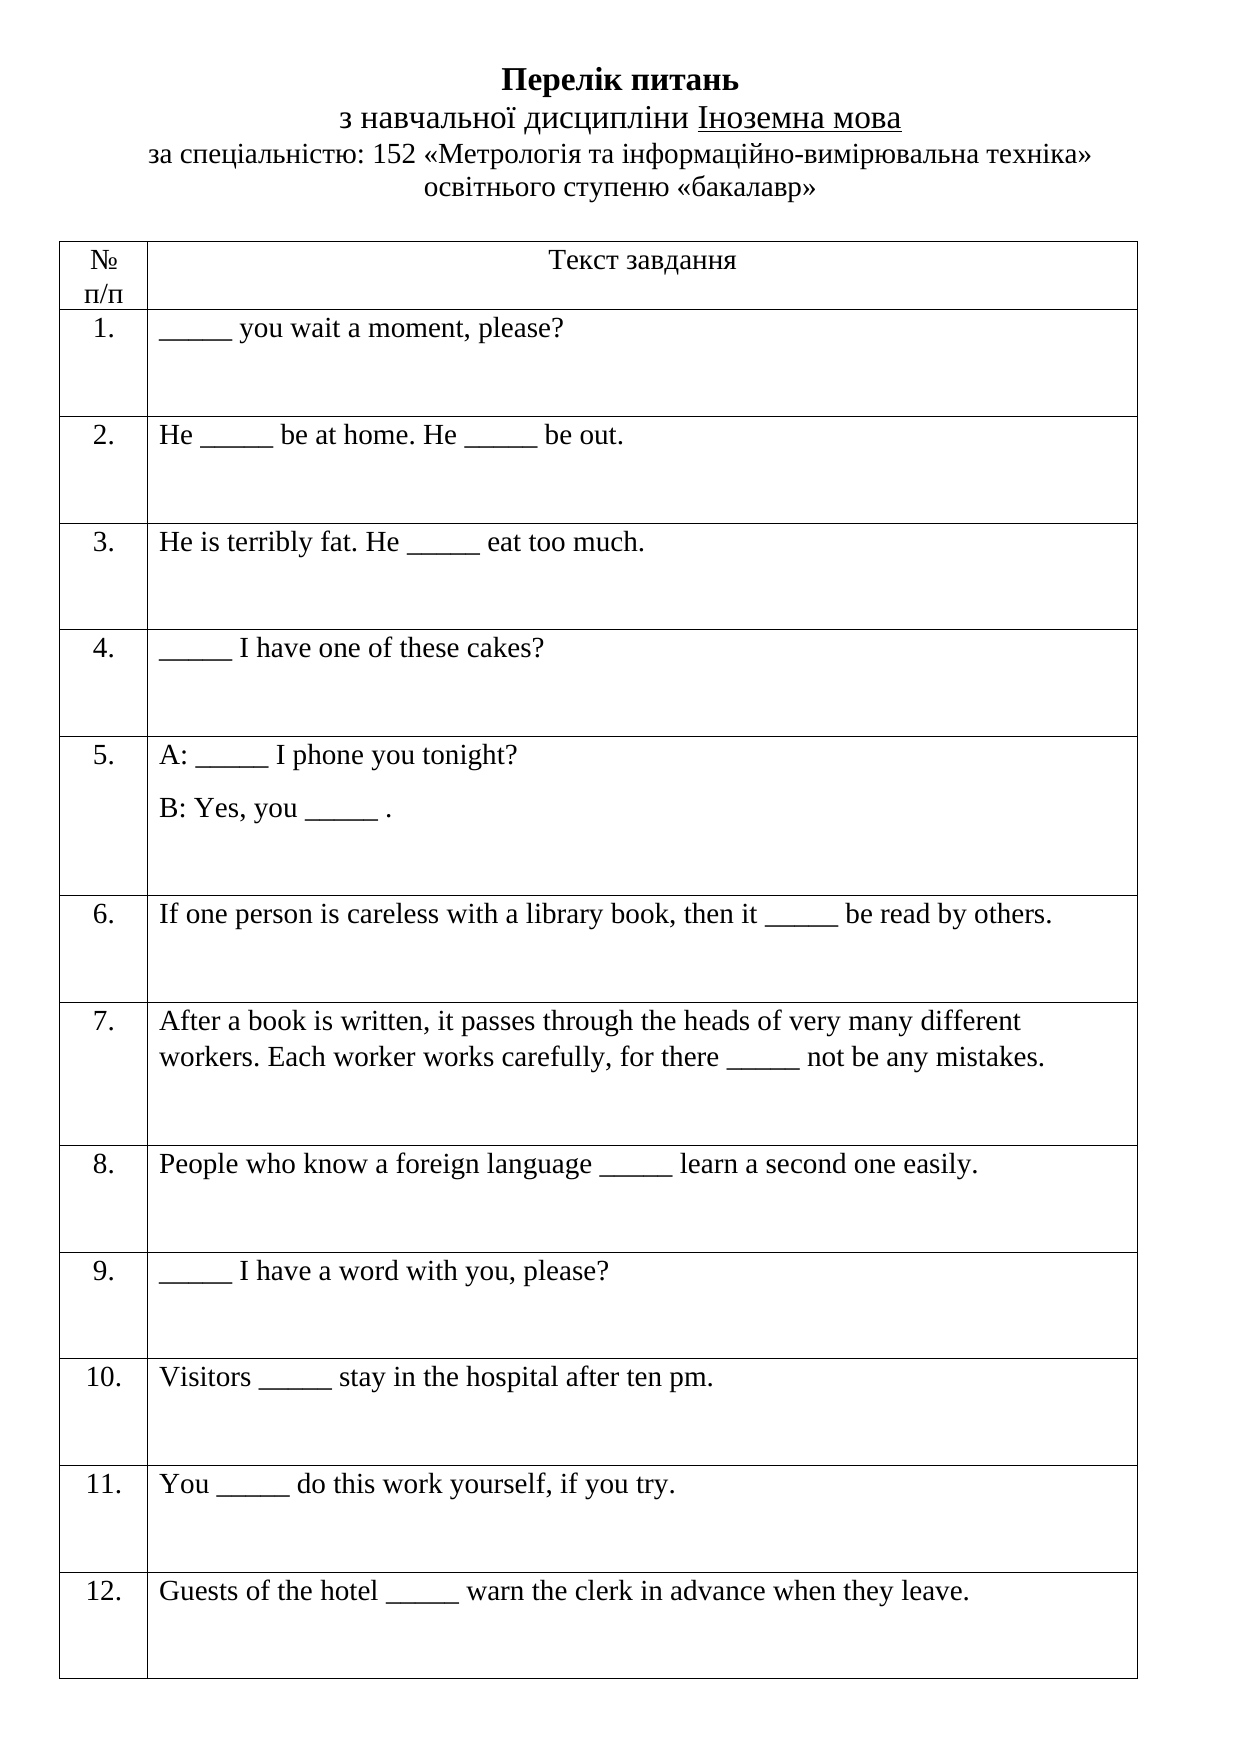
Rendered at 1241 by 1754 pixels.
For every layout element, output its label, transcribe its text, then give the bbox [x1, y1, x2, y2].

table_cell If one person is careless with a library book, then it _____ be read by others. [148, 896, 1137, 1002]
table_cell He _____ be at home. He _____ be out. [148, 417, 1137, 523]
text освітнього ступеню «бакалавр» [59, 169, 1181, 203]
table_cell 7. [60, 1003, 147, 1145]
text за спеціальністю: 152 «Метрологія та інформаційно-вимірювальна техніка» [59, 136, 1181, 169]
text Перелік питань [59, 59, 1181, 97]
table_cell 1. [60, 310, 147, 416]
table_cell _____ I have one of these cakes? [148, 630, 1137, 736]
table_cell 2. [60, 417, 147, 523]
table_cell 12. [60, 1573, 147, 1678]
table_header № п/п [60, 242, 147, 309]
table_cell 11. [60, 1466, 147, 1572]
table_cell 4. [60, 630, 147, 736]
table_cell 6. [60, 896, 147, 1002]
table_cell Visitors _____ stay in the hospital after ten pm. [148, 1359, 1137, 1465]
table_cell 8. [60, 1146, 147, 1252]
table_cell Guests of the hotel _____ warn the clerk in advance when they leave. [148, 1573, 1137, 1678]
table_cell A: _____ I phone you tonight? B: Yes, you _____ . [148, 737, 1137, 895]
text з навчальної дисципліни Іноземна мова [59, 97, 1181, 136]
table_cell 5. [60, 737, 147, 895]
table_cell 9. [60, 1253, 147, 1358]
table_cell He is terribly fat. He _____ eat too much. [148, 524, 1137, 629]
table_cell People who know a foreign language _____ learn a second one easily. [148, 1146, 1137, 1252]
table_cell 3. [60, 524, 147, 629]
table_cell You _____ do this work yourself, if you try. [148, 1466, 1137, 1572]
table_header Текст завдання [148, 242, 1137, 309]
table_cell After a book is written, it passes through the heads of very many different workers. Each worker works carefully, for there _____ not be any mistakes. [148, 1003, 1137, 1145]
table_cell _____ you wait a moment, please? [148, 310, 1137, 416]
table_cell _____ I have a word with you, please? [148, 1253, 1137, 1358]
table_cell 10. [60, 1359, 147, 1465]
